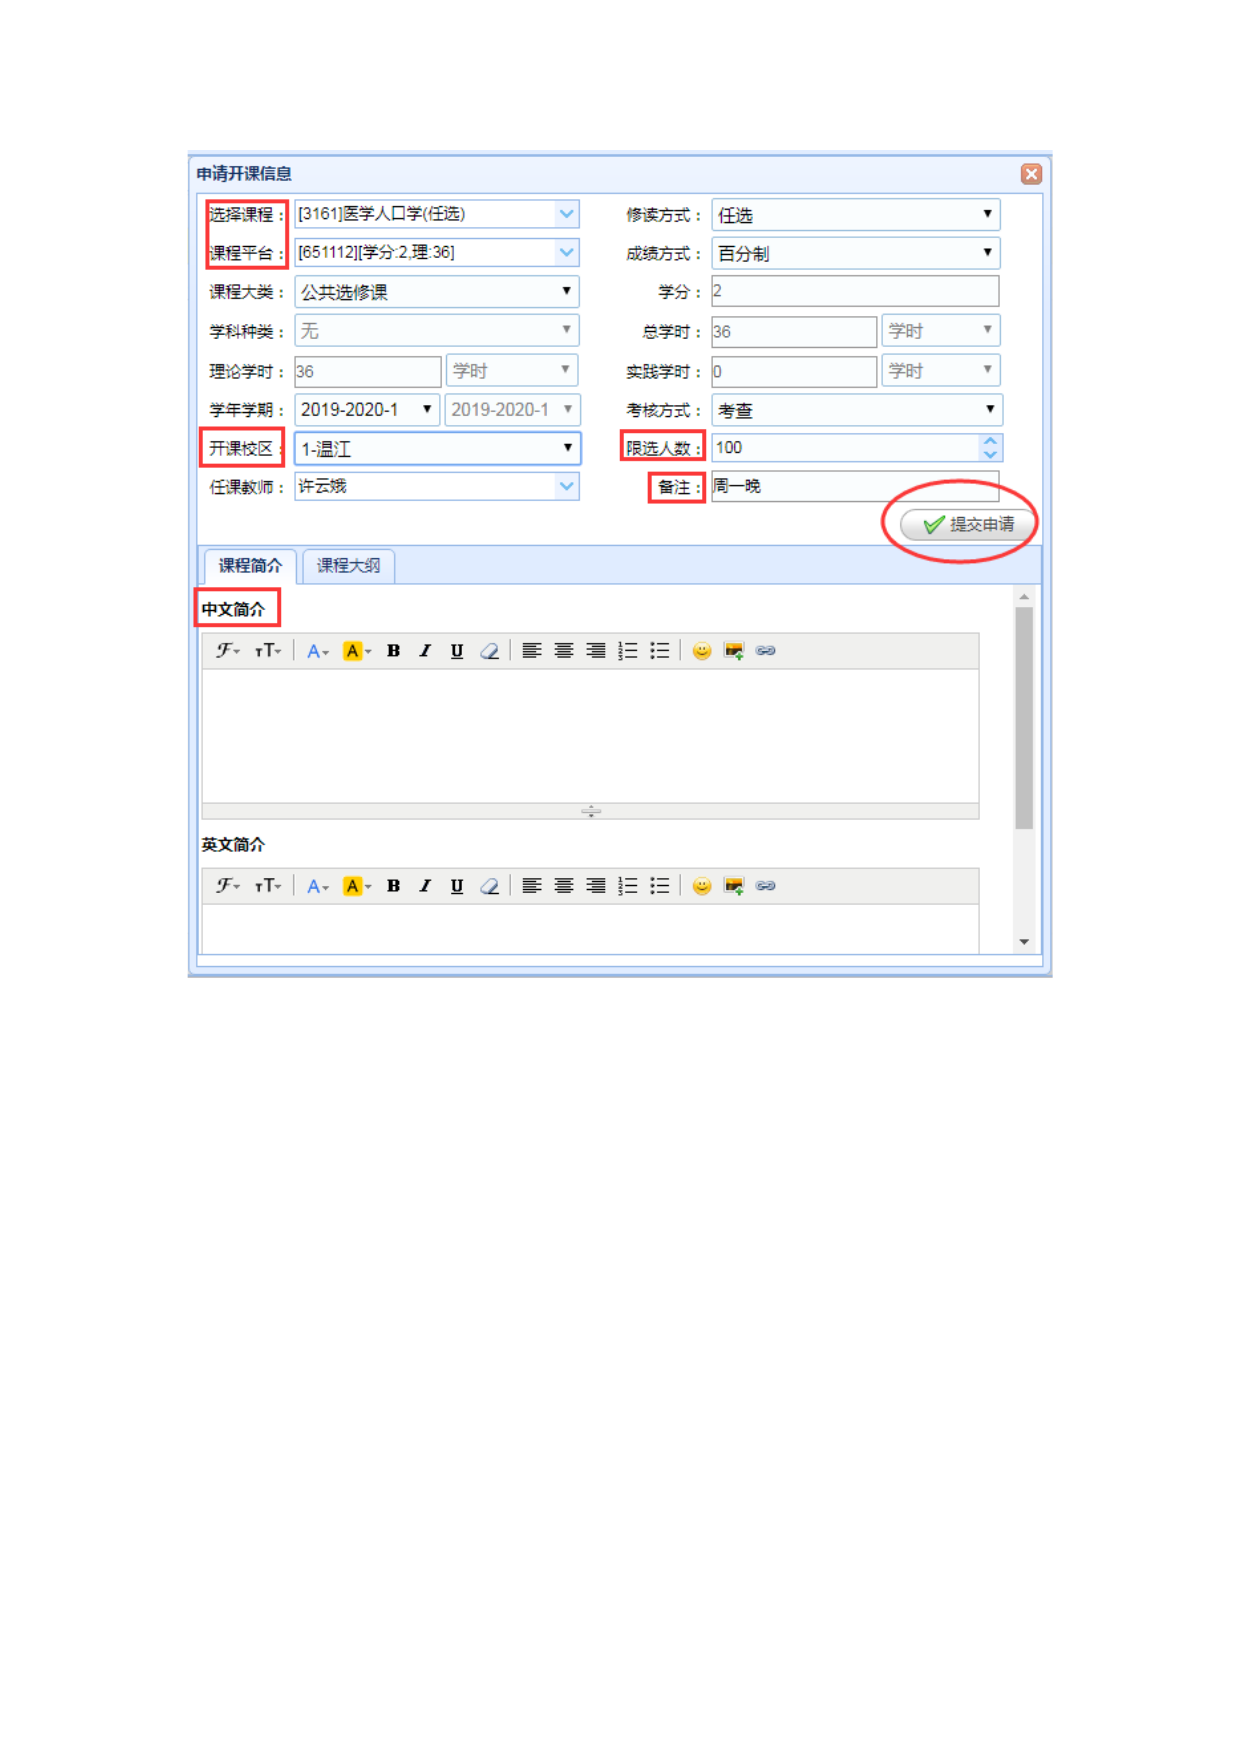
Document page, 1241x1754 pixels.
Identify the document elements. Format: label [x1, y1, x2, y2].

picture [187, 150, 1053, 982]
